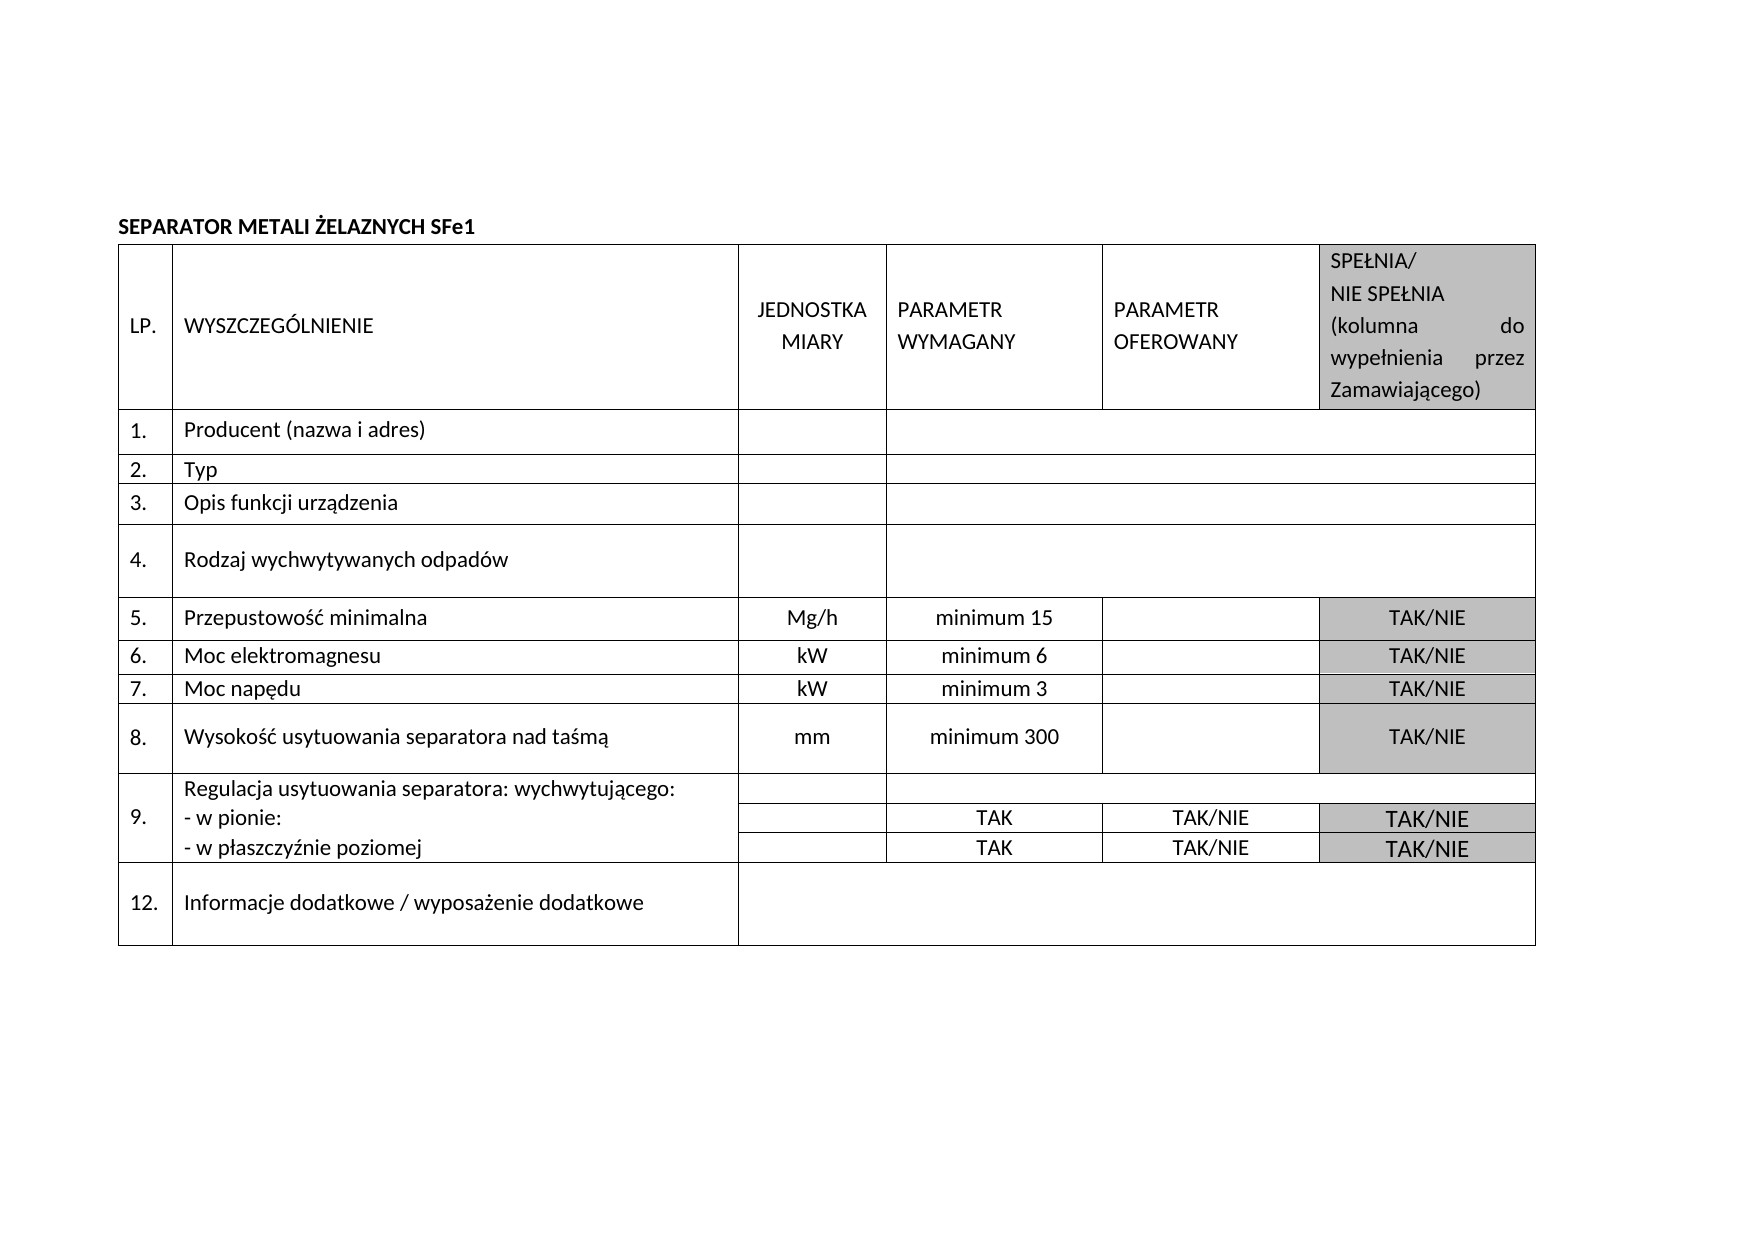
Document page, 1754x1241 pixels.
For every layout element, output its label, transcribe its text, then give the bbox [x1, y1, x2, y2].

table_header PARAMETR OFEROWANY [1103, 245, 1319, 409]
table_cell Informacje dodatkowe / wyposażenie dodatkowe [173, 863, 738, 945]
table_cell Moc napędu [173, 675, 738, 703]
table_cell Rodzaj wychwytywanych odpadów [173, 525, 738, 597]
table_cell Wysokość usytuowania separatora nad taśmą [173, 704, 738, 773]
table_cell [739, 410, 886, 454]
table_header WYSZCZEGÓLNIENIE [173, 245, 738, 409]
table_cell kW [739, 675, 886, 703]
table_cell Przepustowość minimalna [173, 598, 738, 640]
table_cell [1103, 598, 1319, 640]
table_cell TAK/NIE [1320, 598, 1535, 640]
table_cell [119, 675, 172, 703]
table_header JEDNOSTKA MIARY [739, 245, 886, 409]
table_cell TAK [887, 804, 1102, 832]
table_cell TAK [887, 833, 1102, 862]
table_cell [1103, 704, 1319, 773]
table_cell TAK/NIE [1320, 641, 1535, 673]
table_cell TAK/NIE [1320, 675, 1535, 703]
table_cell [119, 598, 172, 640]
table_cell TAK/NIE [1103, 804, 1319, 832]
table_cell Mg/h [739, 598, 886, 640]
table_cell [119, 704, 172, 773]
table_cell [739, 455, 886, 483]
table_cell [887, 455, 1535, 483]
table_cell [739, 804, 886, 832]
table_cell [739, 525, 886, 597]
table_cell minimum 3 [887, 675, 1102, 703]
table_cell [1103, 641, 1319, 673]
table_cell [119, 455, 172, 483]
table_cell minimum 15 [887, 598, 1102, 640]
table_cell [739, 484, 886, 524]
table_cell [887, 774, 1535, 802]
table_cell minimum 300 [887, 704, 1102, 773]
table_cell TAK/NIE [1320, 804, 1535, 832]
table_cell [739, 833, 886, 862]
table_cell Producent (nazwa i adres) [173, 410, 738, 454]
table_cell [887, 484, 1535, 524]
table_cell Typ [173, 455, 738, 483]
text SEPARATOR METALI ŻELAZNYCH SFe1 [118, 212, 1653, 240]
table_cell Moc elektromagnesu [173, 641, 738, 673]
table_cell [887, 410, 1535, 454]
table_cell TAK/NIE [1320, 704, 1535, 773]
table_cell [119, 525, 172, 597]
table_header SPEŁNIA/ NIE SPEŁNIA (kolumna do wypełnienia przez Zamawiającego) [1320, 245, 1535, 409]
table_cell - w pionie: [173, 803, 738, 832]
table_cell [887, 525, 1535, 597]
table_cell TAK/NIE [1320, 833, 1535, 862]
table_cell [739, 863, 1535, 945]
table_cell [119, 641, 172, 673]
table_header PARAMETR WYMAGANY [887, 245, 1102, 409]
table_cell [739, 774, 886, 802]
table_cell Regulacja usytuowania separatora: wychwytującego: [173, 774, 738, 802]
table_cell [1103, 675, 1319, 703]
table_cell [119, 863, 172, 945]
table_cell kW [739, 641, 886, 673]
table_cell TAK/NIE [1103, 833, 1319, 862]
table_cell Opis funkcji urządzenia [173, 484, 738, 524]
table_cell mm [739, 704, 886, 773]
table_cell [119, 410, 172, 454]
table_cell [119, 484, 172, 524]
table_cell minimum 6 [887, 641, 1102, 673]
table_cell - w płaszczyźnie poziomej [173, 832, 738, 862]
table_header LP. [119, 245, 172, 409]
table_cell [119, 774, 172, 862]
